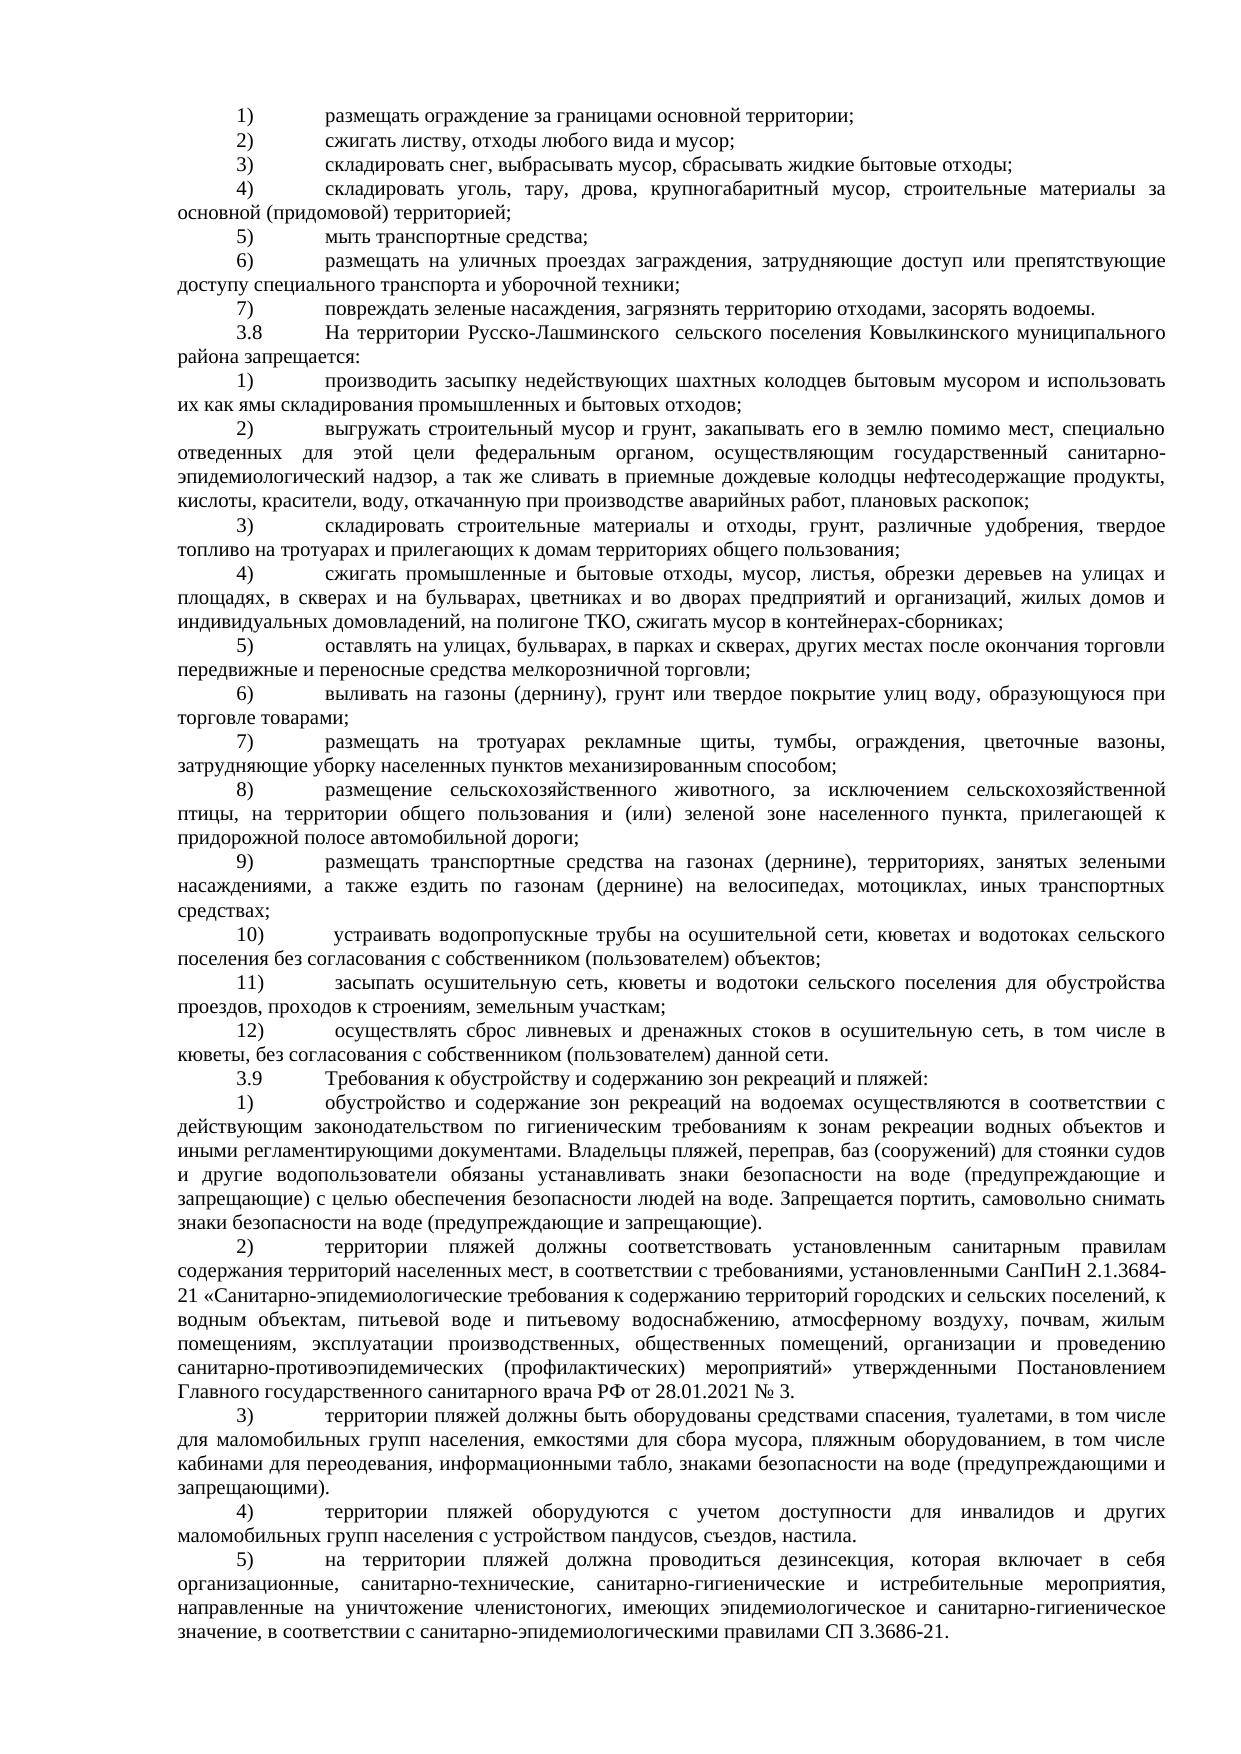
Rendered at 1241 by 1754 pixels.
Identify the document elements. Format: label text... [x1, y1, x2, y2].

list оставлять на улицах, бульварах, в парках и скверах, других местах после окончания торговли передвижные и переносные средства мелкорозничной торговли; [177, 633, 1167, 681]
list размещать транспортные средства на газонах (дернине), территориях, занятых зелеными насаждениями, а также ездить по газонам (дернине) на велосипедах, мотоциклах, иных транспортных средствах; [177, 849, 1167, 922]
list выгружать строительный мусор и грунт, закапывать его в землю помимо мест, специально отведенных для этой цели федеральным органом, осуществляющим государственный санитарно-эпидемиологический надзор, а так же сливать в приемные дождевые колодцы нефтесодержащие продукты, кислоты, красители, воду, откачанную при производстве аварийных работ, плановых раскопок; [177, 416, 1167, 512]
list территории пляжей должны соответствовать установленным санитарным правилам содержания территорий населенных мест, в соответствии с требованиями, установленными СанПиН 2.1.3684-21 «Санитарно-эпидемиологические требования к содержанию территорий городских и сельских поселений, к водным объектам, питьевой воде и питьевому водоснабжению, атмосферному воздуху, почвам, жилым помещениям, эксплуатации производственных, общественных помещений, организации и проведению санитарно-противоэпидемических (профилактических) мероприятий» утвержденными Постановлением Главного государственного санитарного врача РФ от 28.01.2021 № 3. [177, 1234, 1167, 1403]
list засыпать осушительную сеть, кюветы и водотоки сельского поселения для обустройства проездов, проходов к строениям, земельным участкам; [177, 970, 1167, 1018]
list складировать строительные материалы и отходы, грунт, различные удобрения, твердое топливо на тротуарах и прилегающих к домам территориях общего пользования; [177, 512, 1167, 561]
list складировать снег, выбрасывать мусор, сбрасывать жидкие бытовые отходы; [177, 152, 1167, 176]
list размещать на уличных проездах заграждения, затрудняющие доступ или препятствующие доступу специального транспорта и уборочной техники; [177, 248, 1167, 296]
list размещать на тротуарах рекламные щиты, тумбы, ограждения, цветочные вазоны, затрудняющие уборку населенных пунктов механизированным способом; [177, 729, 1167, 777]
list Требования к обустройству и содержанию зон рекреаций и пляжей: [177, 1066, 1167, 1090]
list устраивать водопропускные трубы на осушительной сети, кюветах и водотоках сельского поселения без согласования с собственником (пользователем) объектов; [177, 922, 1167, 970]
list на территории пляжей должна проводиться дезинсекция, которая включает в себя организационные, санитарно-технические, санитарно-гигиенические и истребительные мероприятия, направленные на уничтожение членистоногих, имеющих эпидемиологическое и санитарно-гигиеническое значение, в соответствии с санитарно-эпидемиологическими правилами СП 3.3686-21. [177, 1547, 1167, 1643]
list складировать уголь, тару, дрова, крупногабаритный мусор, строительные материалы за основной (придомовой) территорией; [177, 176, 1167, 224]
list мыть транспортные средства; [177, 224, 1167, 248]
list территории пляжей должны быть оборудованы средствами спасения, туалетами, в том числе для маломобильных групп населения, емкостями для сбора мусора, пляжным оборудованием, в том числе кабинами для переодевания, информационными табло, знаками безопасности на воде (предупреждающими и запрещающими). [177, 1403, 1167, 1499]
list территории пляжей оборудуются с учетом доступности для инвалидов и других маломобильных групп населения с устройством пандусов, съездов, настила. [177, 1499, 1167, 1547]
list сжигать промышленные и бытовые отходы, мусор, листья, обрезки деревьев на улицах и площадях, в скверах и на бульварах, цветниках и во дворах предприятий и организаций, жилых домов и индивидуальных домовладений, на полигоне ТКО, сжигать мусор в контейнерах-сборниках; [177, 561, 1167, 633]
list осуществлять сброс ливневых и дренажных стоков в осушительную сеть, в том числе в кюветы, без согласования с собственником (пользователем) данной сети. [177, 1018, 1167, 1066]
list повреждать зеленые насаждения, загрязнять территорию отходами, засорять водоемы. [177, 296, 1167, 320]
list выливать на газоны (дернину), грунт или твердое покрытие улиц воду, образующуюся при торговле товарами; [177, 681, 1167, 729]
list производить засыпку недействующих шахтных колодцев бытовым мусором и использовать их как ямы складирования промышленных и бытовых отходов; [177, 368, 1167, 416]
list На территории Русско-Лашминского сельского поселения Ковылкинского муниципального района запрещается: [177, 320, 1167, 368]
list размещение сельскохозяйственного животного, за исключением сельскохозяйственной птицы, на территории общего пользования и (или) зеленой зоне населенного пункта, прилегающей к придорожной полосе автомобильной дороги; [177, 777, 1167, 849]
list размещать ограждение за границами основной территории; [177, 103, 1167, 127]
list сжигать листву, отходы любого вида и мусор; [177, 127, 1167, 152]
list обустройство и содержание зон рекреаций на водоемах осуществляются в соответствии с действующим законодательством по гигиеническим требованиям к зонам рекреации водных объектов и иными регламентирующими документами. Владельцы пляжей, переправ, баз (сооружений) для стоянки судов и другие водопользователи обязаны устанавливать знаки безопасности на воде (предупреждающие и запрещающие) с целью обеспечения безопасности людей на воде. Запрещается портить, самовольно снимать знаки безопасности на воде (предупреждающие и запрещающие). [177, 1090, 1167, 1234]
